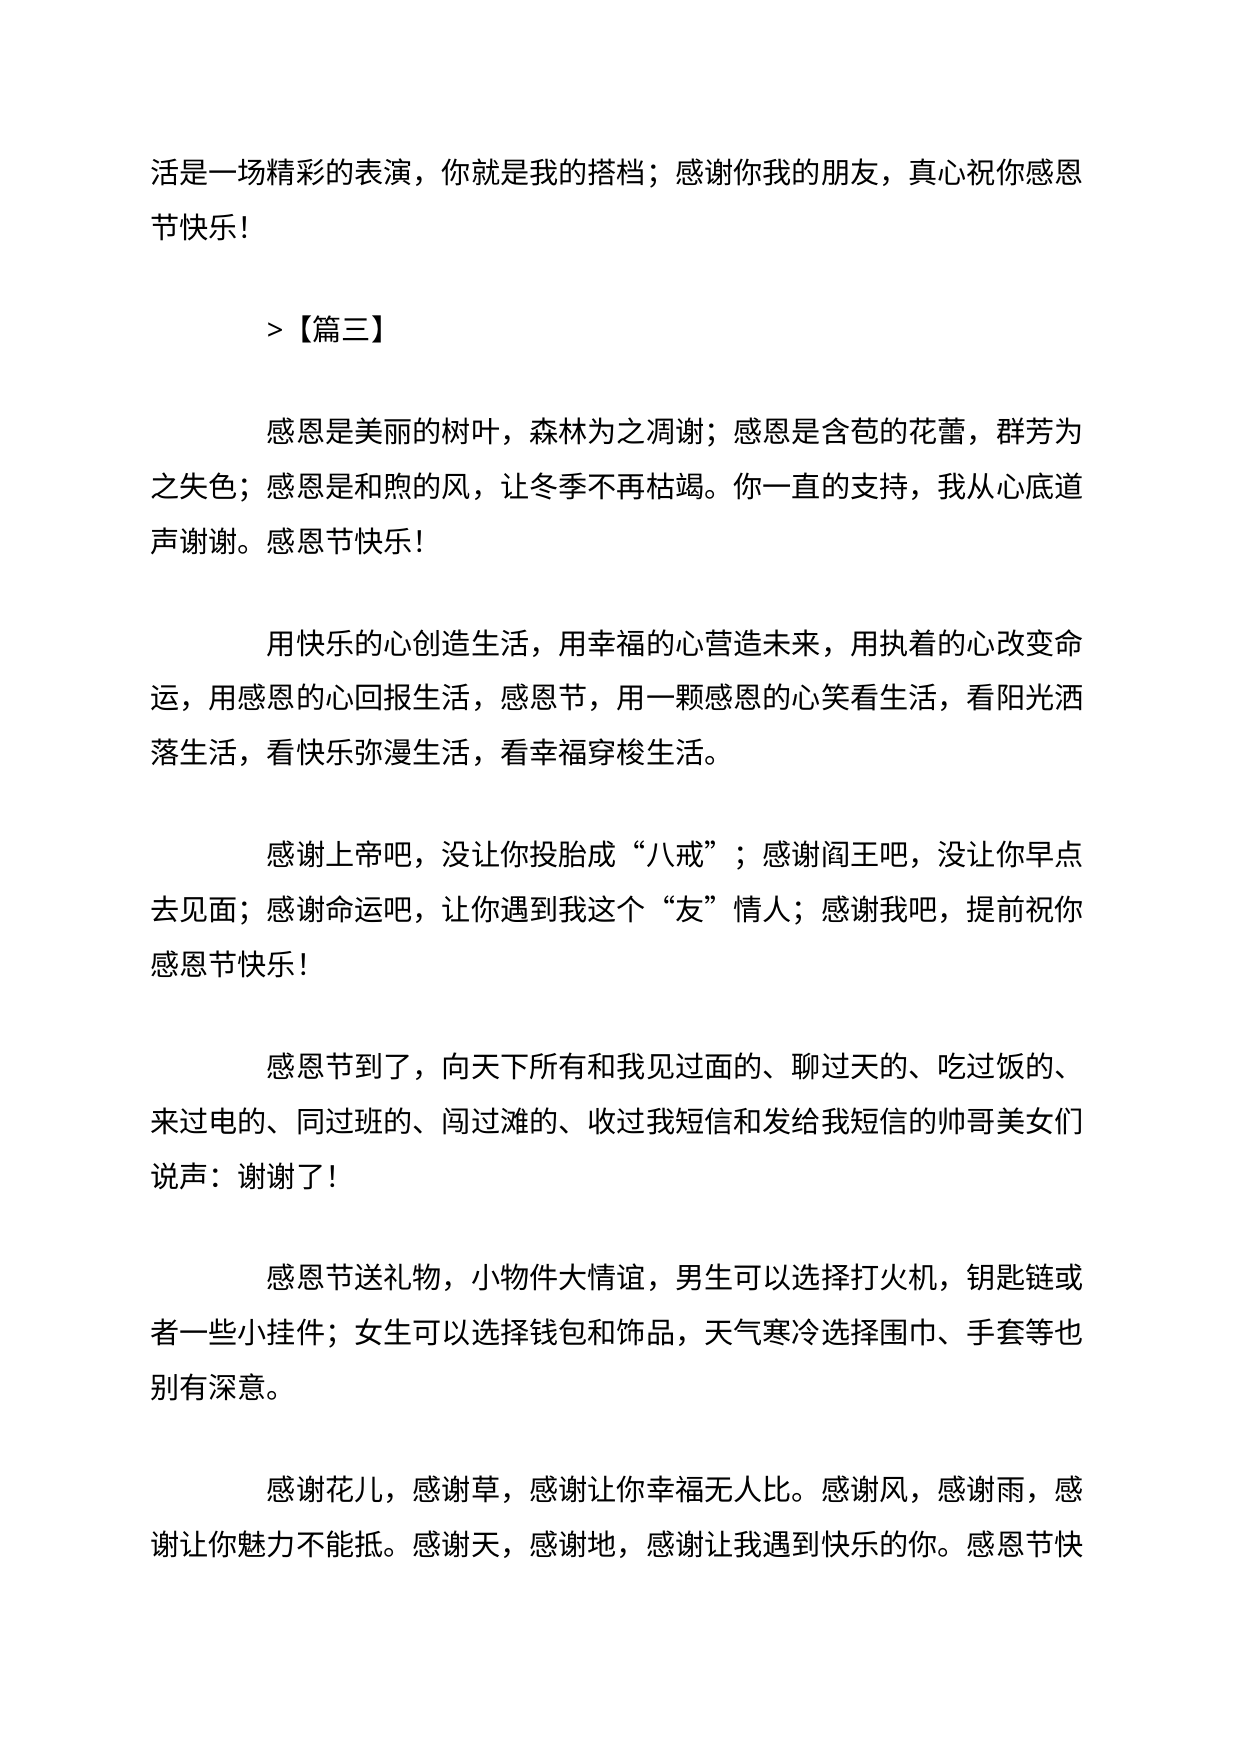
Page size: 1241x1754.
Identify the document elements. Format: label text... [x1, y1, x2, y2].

text 感谢上帝吧，没让你投胎成“八戒”；感谢阎王吧，没让你早点去见面；感谢命运吧，让你遇到我这个“友”情人；感谢我吧，提前祝你感恩节快乐！ [150, 832, 1090, 984]
text 用快乐的心创造生活，用幸福的心营造未来，用执着的心改变命运，用感恩的心回报生活，感恩节，用一颗感恩的心笑看生活，看阳光洒落生活，看快乐弥漫生活，看幸福穿梭生活。 [150, 620, 1090, 772]
text >【篇三】 [150, 307, 1090, 349]
text 感恩节到了，向天下所有和我见过面的、聊过天的、吃过饭的、来过电的、同过班的、闯过滩的、收过我短信和发给我短信的帅哥美女们说声：谢谢了！ [150, 1043, 1090, 1195]
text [150, 150, 1090, 247]
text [150, 1466, 1090, 1564]
text 感恩是美丽的树叶，森林为之凋谢；感恩是含苞的花蕾，群芳为之失色；感恩是和煦的风，让冬季不再枯竭。你一直的支持，我从心底道声谢谢。感恩节快乐！ [150, 409, 1090, 561]
text 感恩节送礼物，小物件大情谊，男生可以选择打火机，钥匙链或者一些小挂件；女生可以选择钱包和饰品，天气寒冷选择围巾、手套等也别有深意。 [150, 1255, 1090, 1407]
